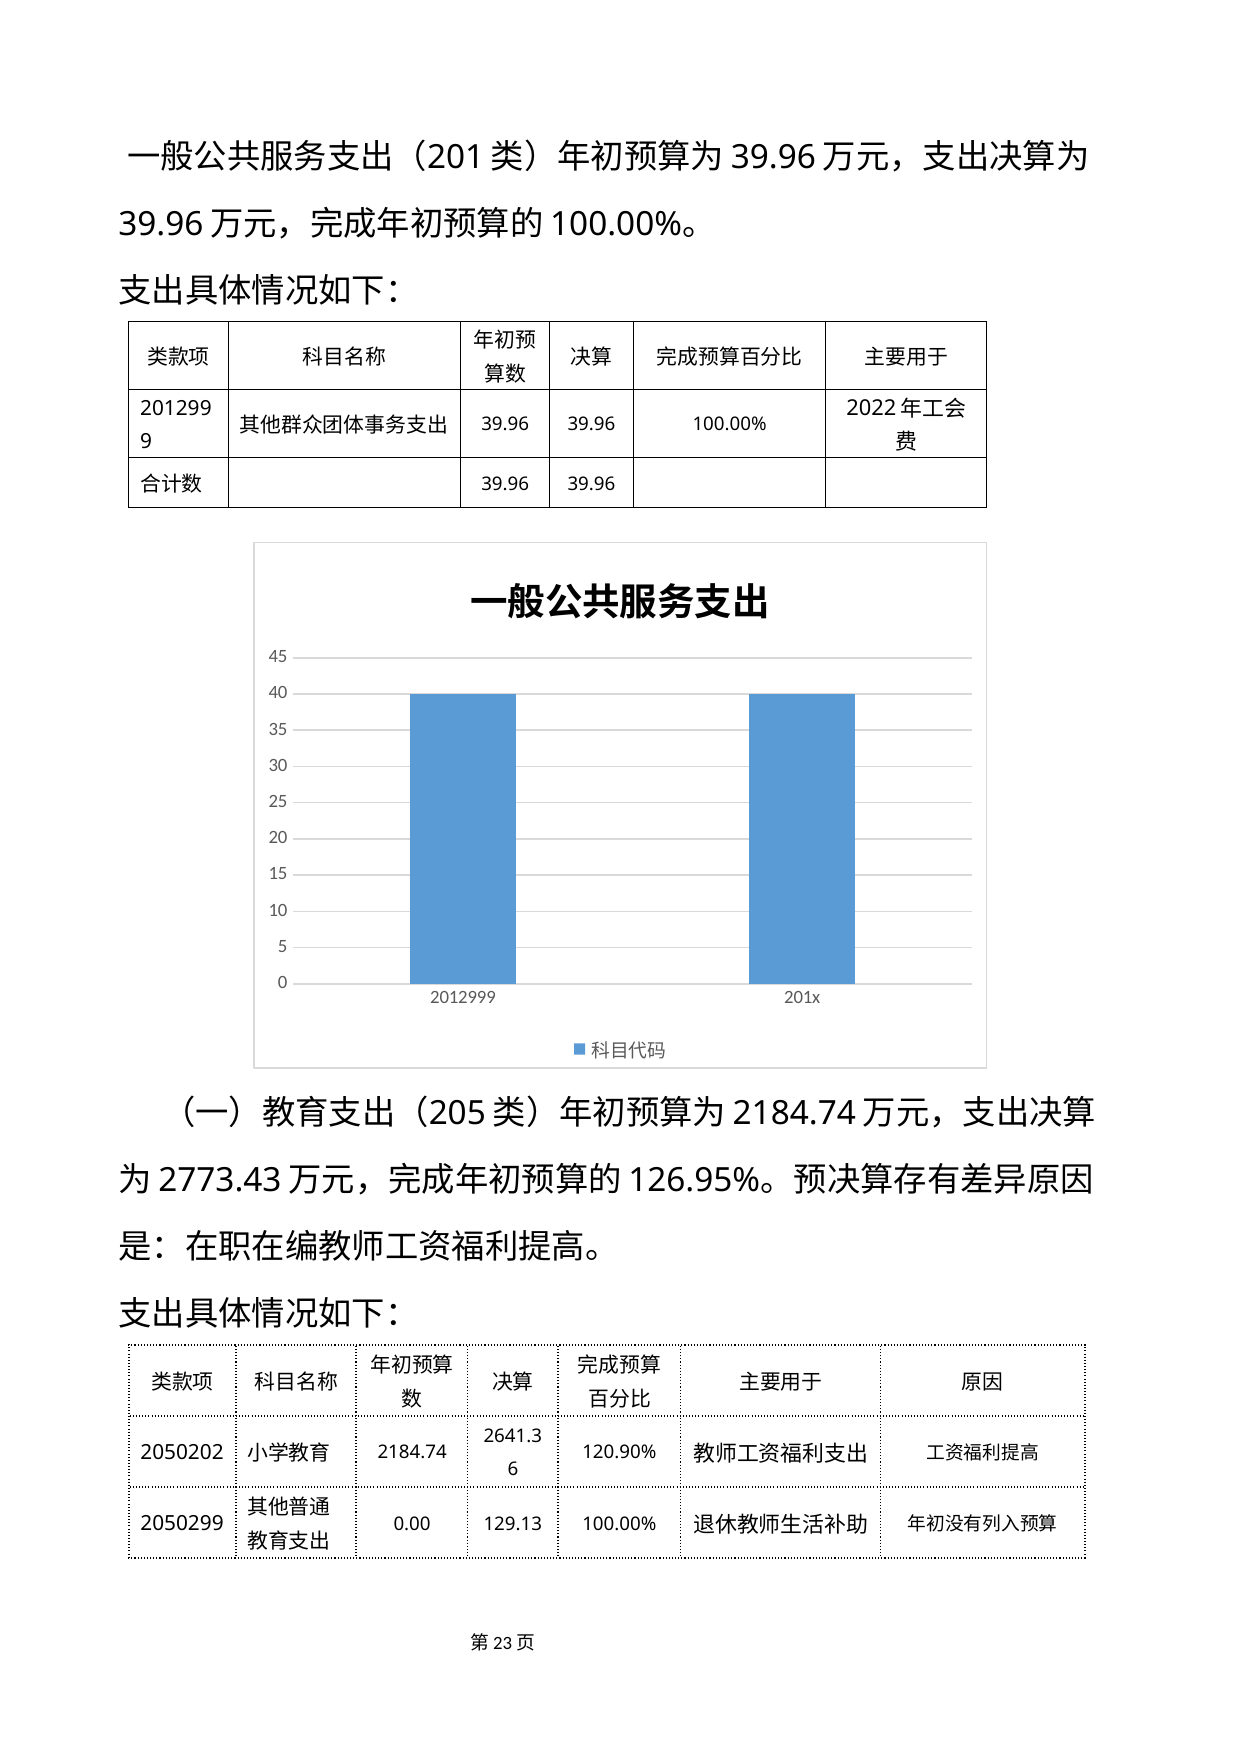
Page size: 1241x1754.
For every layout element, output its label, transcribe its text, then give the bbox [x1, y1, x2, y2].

table_cell 工资福利提高 [880, 1415, 1085, 1486]
text 支出具体情况如下： [118, 254, 1122, 321]
table_cell 120.90% [558, 1415, 681, 1486]
table_header 原因 [880, 1344, 1085, 1415]
table_cell [634, 458, 825, 507]
table_cell 小学教育 [236, 1415, 356, 1486]
table_cell 2012999 [129, 390, 228, 457]
table_cell 0.00 [356, 1486, 467, 1557]
table_cell 教师工资福利支出 [681, 1415, 880, 1486]
table_cell 100.00% [634, 390, 825, 457]
table_header 科目名称 [236, 1344, 356, 1415]
text 一般公共服务支出（201类）年初预算为39.96万元，支出决算为39.96万元，完成年初预算的100.00%。 [118, 121, 1122, 254]
table_cell 2022年工会费 [826, 390, 986, 457]
table_cell 39.96 [550, 458, 633, 507]
table_header 类款项 [129, 1344, 236, 1415]
table_header 科目名称 [229, 322, 460, 389]
table_cell 39.96 [550, 390, 633, 457]
table_header 年初预算数 [461, 322, 549, 389]
table_cell 年初没有列入预算 [880, 1486, 1085, 1557]
table_cell 2050202 [129, 1415, 236, 1486]
table_header 完成预算百分比 [634, 322, 825, 389]
table_header 年初预算数 [356, 1344, 467, 1415]
table_cell 2050299 [129, 1486, 236, 1557]
text 支出具体情况如下： [118, 1277, 1122, 1344]
table_cell 39.96 [461, 458, 549, 507]
table_cell 合计数 [129, 458, 228, 507]
table_cell 其他群众团体事务支出 [229, 390, 460, 457]
list 教育支出（205类）年初预算为2184.74万元，支出决算为2773.43万元，完成年初预算的126.95%。预决算存有差异原因是：在职在编教师工资福利提高。 [118, 1077, 1122, 1277]
table_cell 100.00% [558, 1486, 681, 1557]
table_header 主要用于 [681, 1344, 880, 1415]
table_cell [229, 458, 460, 507]
table_cell 退休教师生活补助 [681, 1486, 880, 1557]
table_cell 2641.36 [468, 1415, 558, 1486]
table_cell 129.13 [468, 1486, 558, 1557]
table_header 决算 [550, 322, 633, 389]
table_cell 其他普通教育支出 [236, 1486, 356, 1557]
table_header 决算 [468, 1344, 558, 1415]
table_cell 39.96 [461, 390, 549, 457]
table_cell 2184.74 [356, 1415, 467, 1486]
table_header 类款项 [129, 322, 228, 389]
table_cell [826, 458, 986, 507]
table_header 主要用于 [826, 322, 986, 389]
table_header 完成预算百分比 [558, 1344, 681, 1415]
